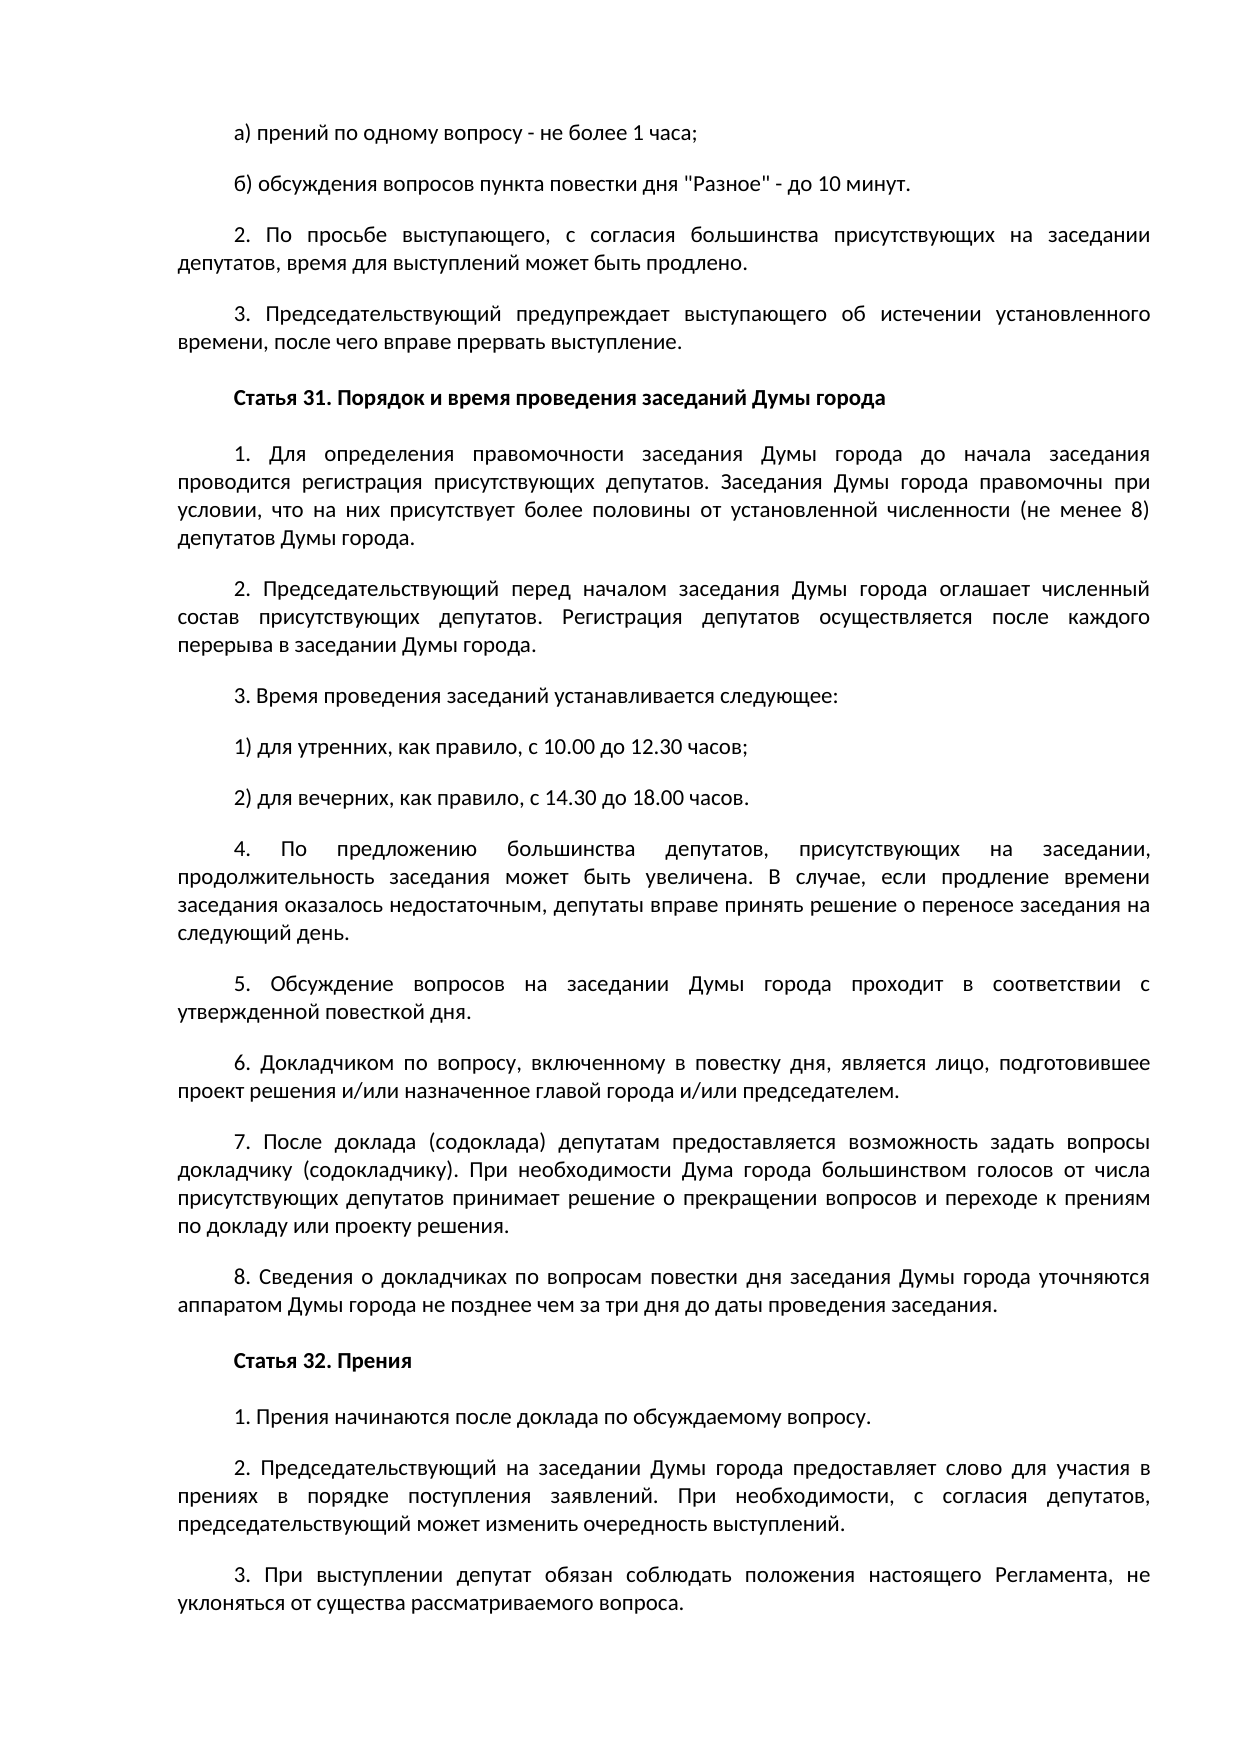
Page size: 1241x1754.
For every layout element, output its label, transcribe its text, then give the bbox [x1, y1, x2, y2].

text 7. После доклада (содоклада) депутатам предоставляется возможность задать вопросы докладчику (содокладчику). При необходимости Дума города большинством голосов от числа присутствующих депутатов принимает решение о прекращении вопросов и переходе к прениям по докладу или проекту решения. [177, 1127, 1152, 1239]
text 2) для вечерних, как правило, с 14.30 до 18.00 часов. [177, 783, 1152, 811]
text 5. Обсуждение вопросов на заседании Думы города проходит в соответствии с утвержденной повесткой дня. [177, 969, 1152, 1025]
text а) прений по одному вопросу - не более 1 часа; [177, 118, 1152, 146]
title Статья 31. Порядок и время проведения заседаний Думы города [177, 383, 1152, 411]
text 1) для утренних, как правило, с 10.00 до 12.30 часов; [177, 732, 1152, 760]
text 4. По предложению большинства депутатов, присутствующих на заседании, продолжительность заседания может быть увеличена. В случае, если продление времени заседания оказалось недостаточным, депутаты вправе принять решение о переносе заседания на следующий день. [177, 834, 1152, 946]
text 3. При выступлении депутат обязан соблюдать положения настоящего Регламента, не уклоняться от существа рассматриваемого вопроса. [177, 1560, 1152, 1616]
text 1. Для определения правомочности заседания Думы города до начала заседания проводится регистрация присутствующих депутатов. Заседания Думы города правомочны при условии, что на них присутствует более половины от установленной численности (не менее 8) депутатов Думы города. [177, 439, 1152, 551]
text 2. По просьбе выступающего, с согласия большинства присутствующих на заседании депутатов, время для выступлений может быть продлено. [177, 220, 1152, 276]
text б) обсуждения вопросов пункта повестки дня "Разное" - до 10 минут. [177, 169, 1152, 197]
text 8. Сведения о докладчиках по вопросам повестки дня заседания Думы города уточняются аппаратом Думы города не позднее чем за три дня до даты проведения заседания. [177, 1262, 1152, 1318]
text 3. Председательствующий предупреждает выступающего об истечении установленного времени, после чего вправе прервать выступление. [177, 299, 1152, 355]
title Статья 32. Прения [177, 1346, 1152, 1374]
text 2. Председательствующий на заседании Думы города предоставляет слово для участия в прениях в порядке поступления заявлений. При необходимости, с согласия депутатов, председательствующий может изменить очередность выступлений. [177, 1453, 1152, 1537]
text 1. Прения начинаются после доклада по обсуждаемому вопросу. [177, 1402, 1152, 1430]
text 3. Время проведения заседаний устанавливается следующее: [177, 681, 1152, 709]
text 6. Докладчиком по вопросу, включенному в повестку дня, является лицо, подготовившее проект решения и/или назначенное главой города и/или председателем. [177, 1048, 1152, 1104]
text 2. Председательствующий перед началом заседания Думы города оглашает численный состав присутствующих депутатов. Регистрация депутатов осуществляется после каждого перерыва в заседании Думы города. [177, 574, 1152, 658]
